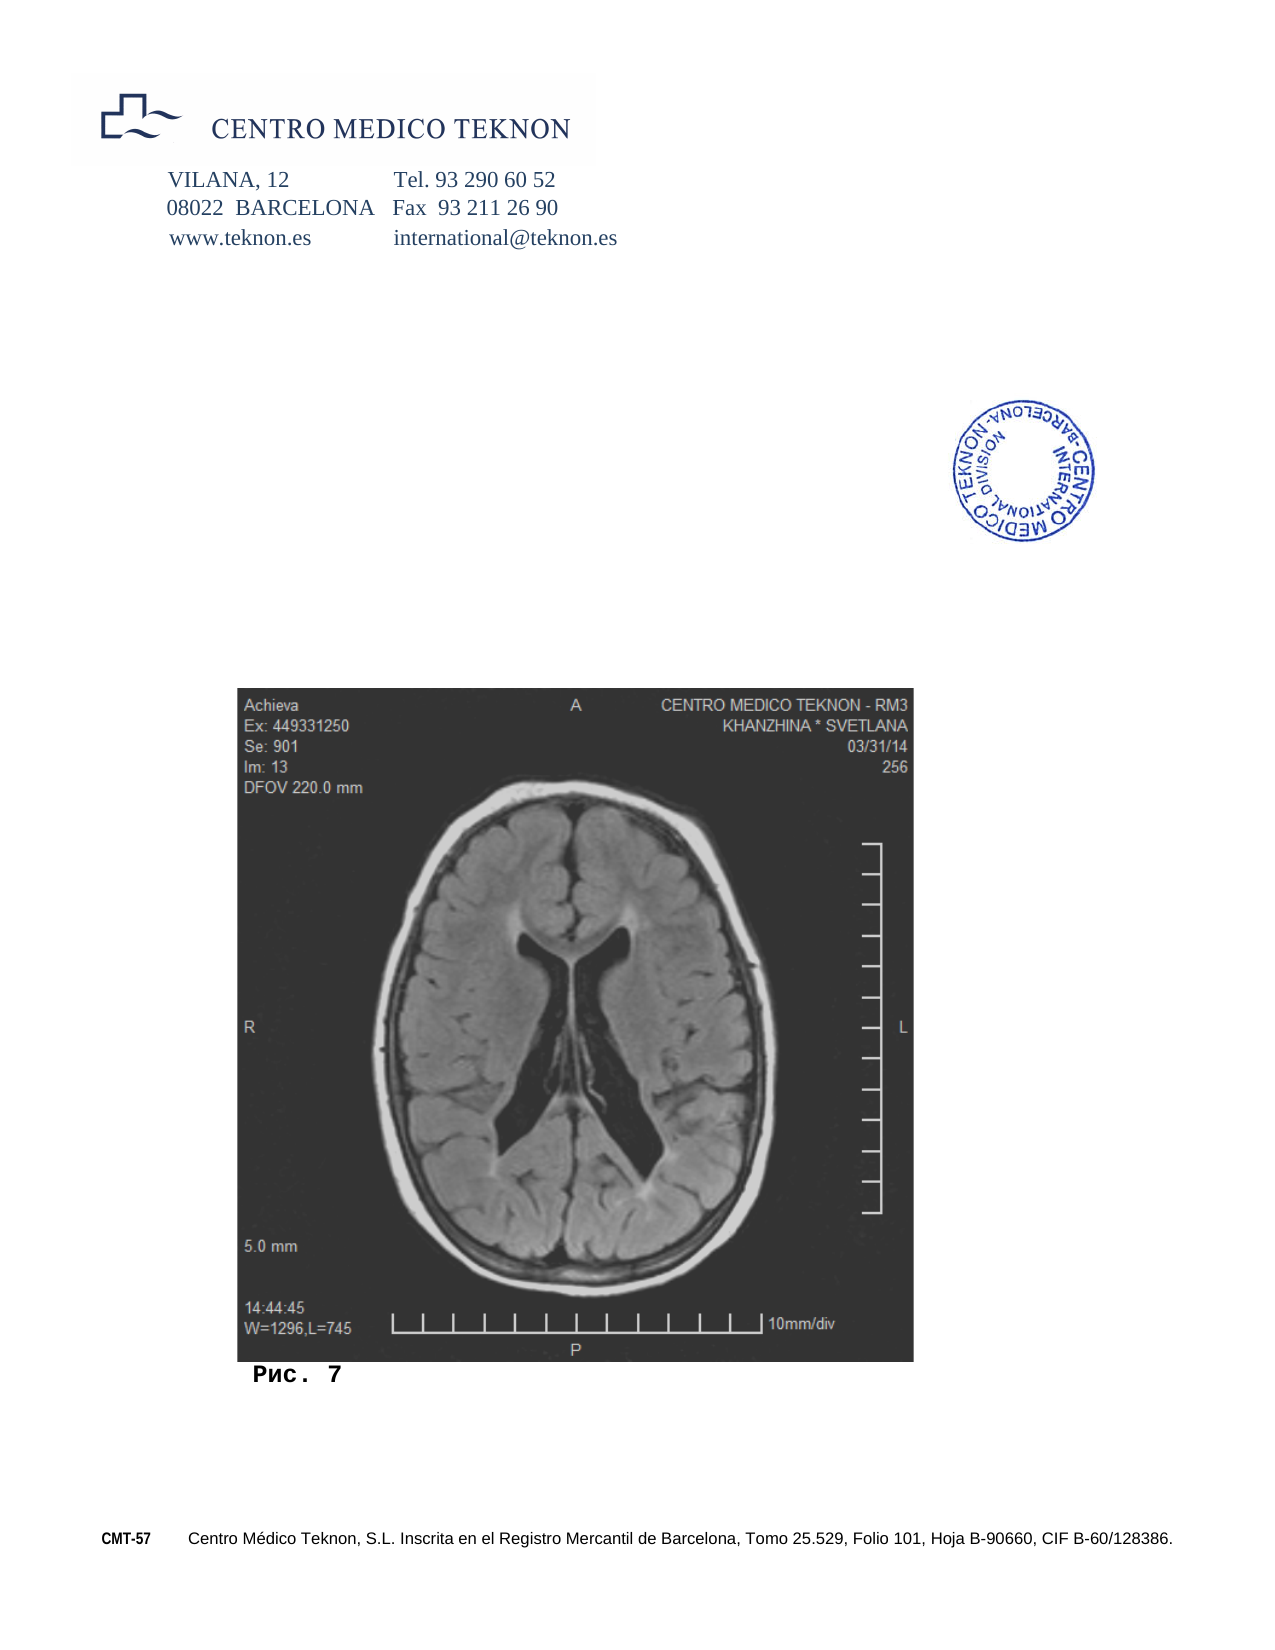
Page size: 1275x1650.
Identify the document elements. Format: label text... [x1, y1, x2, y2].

picture [71, 73, 596, 166]
picture [947, 393, 1098, 547]
text Рис. 7 [177, 1362, 1098, 1390]
